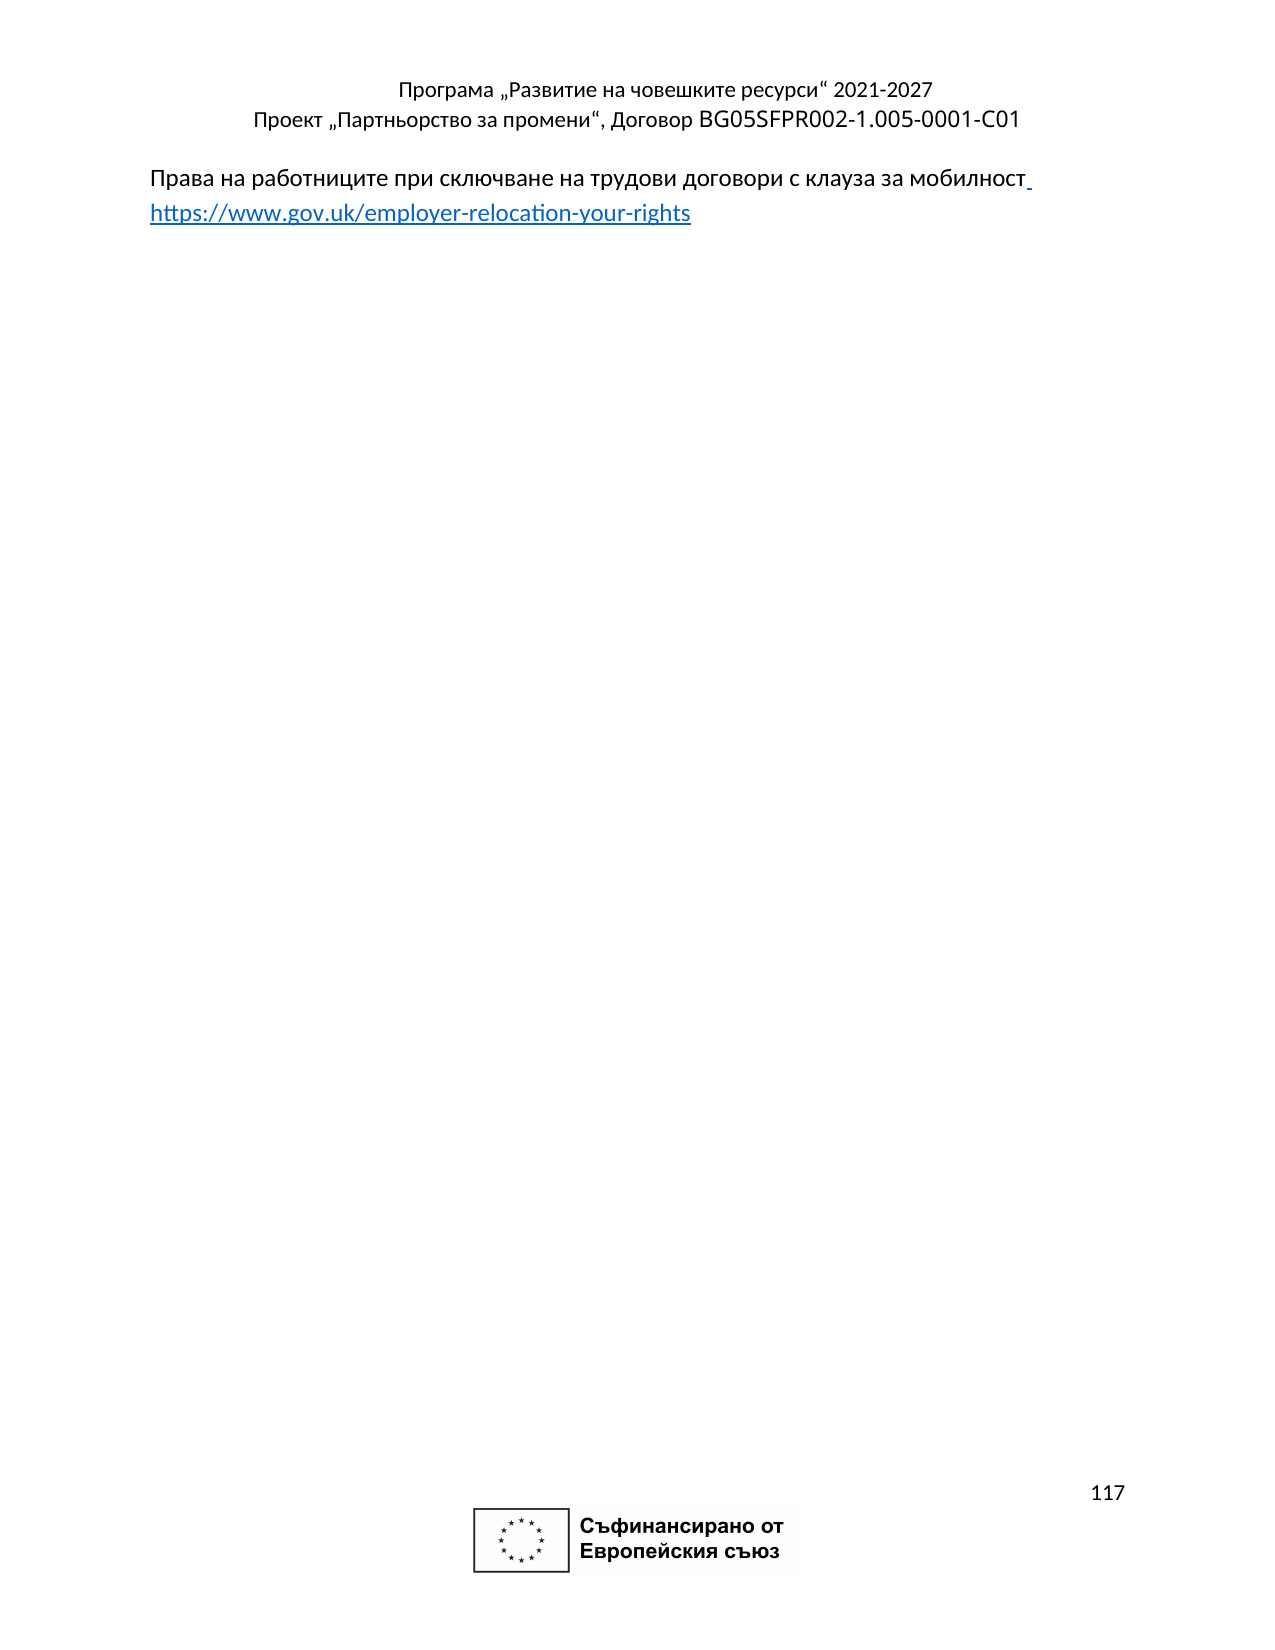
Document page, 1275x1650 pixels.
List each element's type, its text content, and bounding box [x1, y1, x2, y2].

text Права на работниците при сключване на трудови договори с клауза за мобилност https://www.gov.uk/employer-relocation-your-rights [150, 162, 1125, 228]
picture [471, 1506, 804, 1575]
